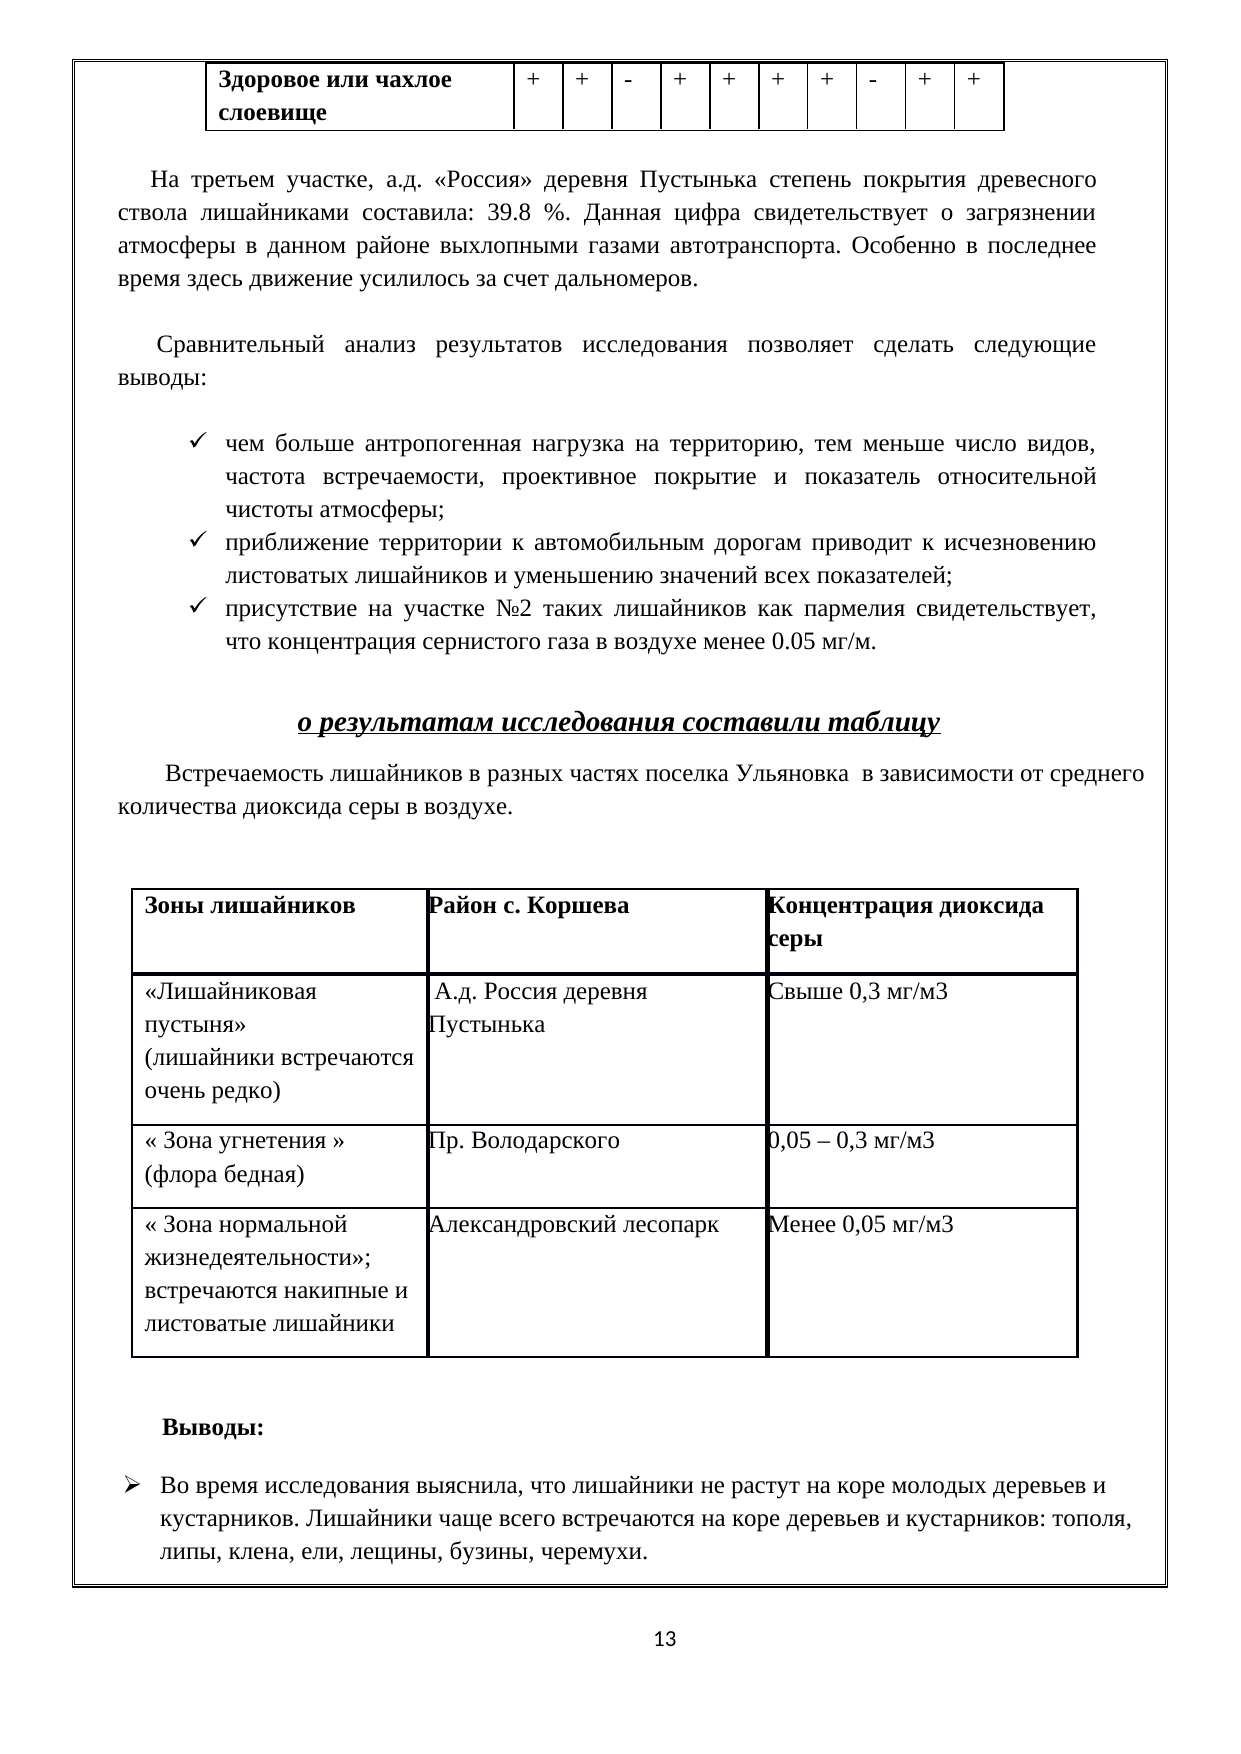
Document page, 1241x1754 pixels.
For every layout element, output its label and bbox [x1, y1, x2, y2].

table_header [75, 62, 1165, 1584]
